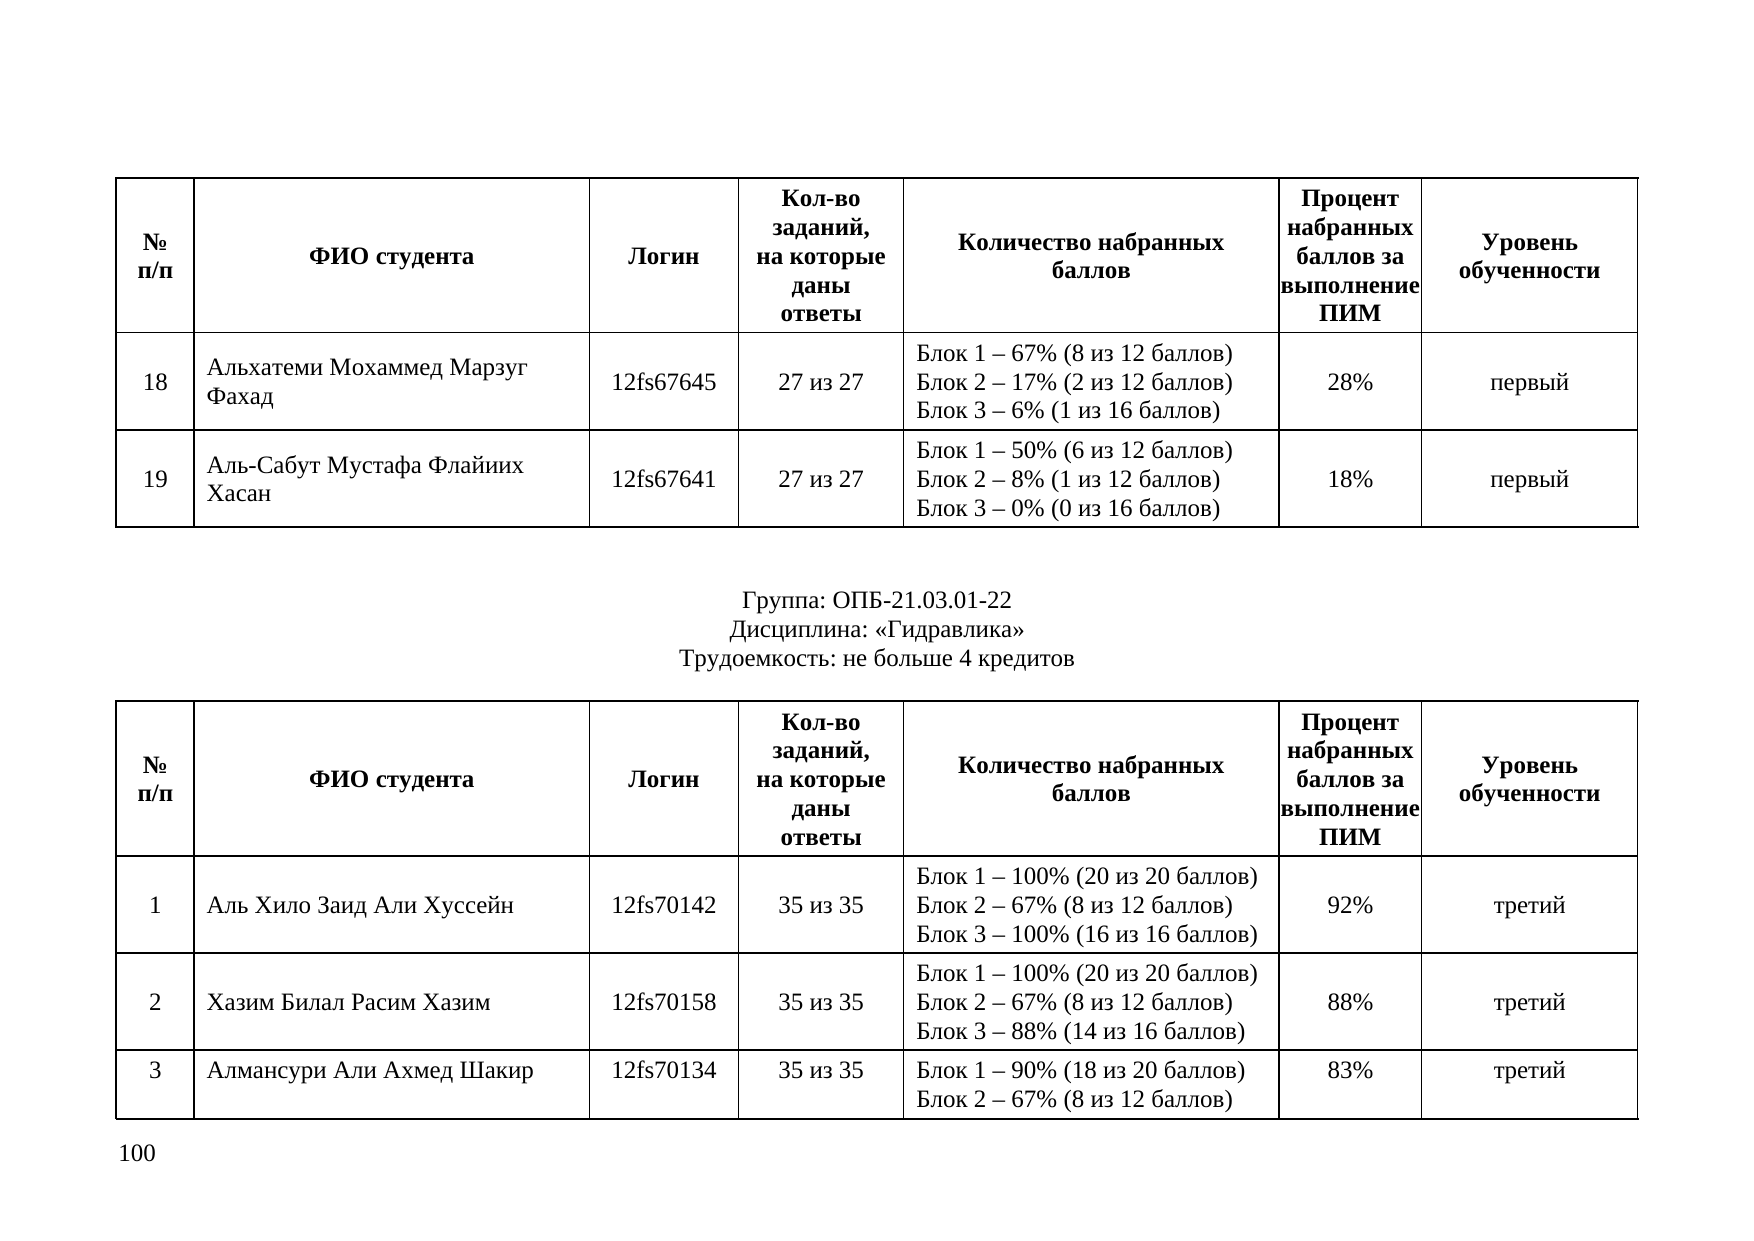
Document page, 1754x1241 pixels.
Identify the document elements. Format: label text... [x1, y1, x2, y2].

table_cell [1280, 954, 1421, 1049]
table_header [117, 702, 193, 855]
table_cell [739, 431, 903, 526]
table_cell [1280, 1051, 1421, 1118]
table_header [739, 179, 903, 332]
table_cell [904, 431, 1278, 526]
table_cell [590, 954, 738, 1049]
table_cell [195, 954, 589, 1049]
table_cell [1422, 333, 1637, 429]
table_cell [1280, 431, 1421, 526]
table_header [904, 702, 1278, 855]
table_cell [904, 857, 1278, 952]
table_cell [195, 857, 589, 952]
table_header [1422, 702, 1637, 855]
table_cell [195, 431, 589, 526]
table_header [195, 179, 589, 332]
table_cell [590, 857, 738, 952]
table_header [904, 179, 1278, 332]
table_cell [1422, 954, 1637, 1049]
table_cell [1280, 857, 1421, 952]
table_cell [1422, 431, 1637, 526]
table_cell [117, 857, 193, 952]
text Дисциплина: «Гидравлика» [118, 614, 1636, 643]
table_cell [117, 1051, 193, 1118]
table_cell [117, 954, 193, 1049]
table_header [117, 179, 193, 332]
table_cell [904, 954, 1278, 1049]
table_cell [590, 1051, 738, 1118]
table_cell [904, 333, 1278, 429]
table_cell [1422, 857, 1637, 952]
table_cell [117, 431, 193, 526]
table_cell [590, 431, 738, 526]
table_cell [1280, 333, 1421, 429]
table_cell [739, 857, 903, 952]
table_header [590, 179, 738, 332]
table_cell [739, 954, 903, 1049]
text Трудоемкость: не больше 4 кредитов [118, 643, 1636, 672]
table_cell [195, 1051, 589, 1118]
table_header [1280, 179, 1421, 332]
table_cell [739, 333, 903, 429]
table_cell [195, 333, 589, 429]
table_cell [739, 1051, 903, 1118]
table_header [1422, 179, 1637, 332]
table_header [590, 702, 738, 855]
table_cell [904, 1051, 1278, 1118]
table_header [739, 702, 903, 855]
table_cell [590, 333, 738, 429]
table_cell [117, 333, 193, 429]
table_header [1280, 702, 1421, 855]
text Группа: ОПБ-21.03.01-22 [118, 585, 1636, 614]
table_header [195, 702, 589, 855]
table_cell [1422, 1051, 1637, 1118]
